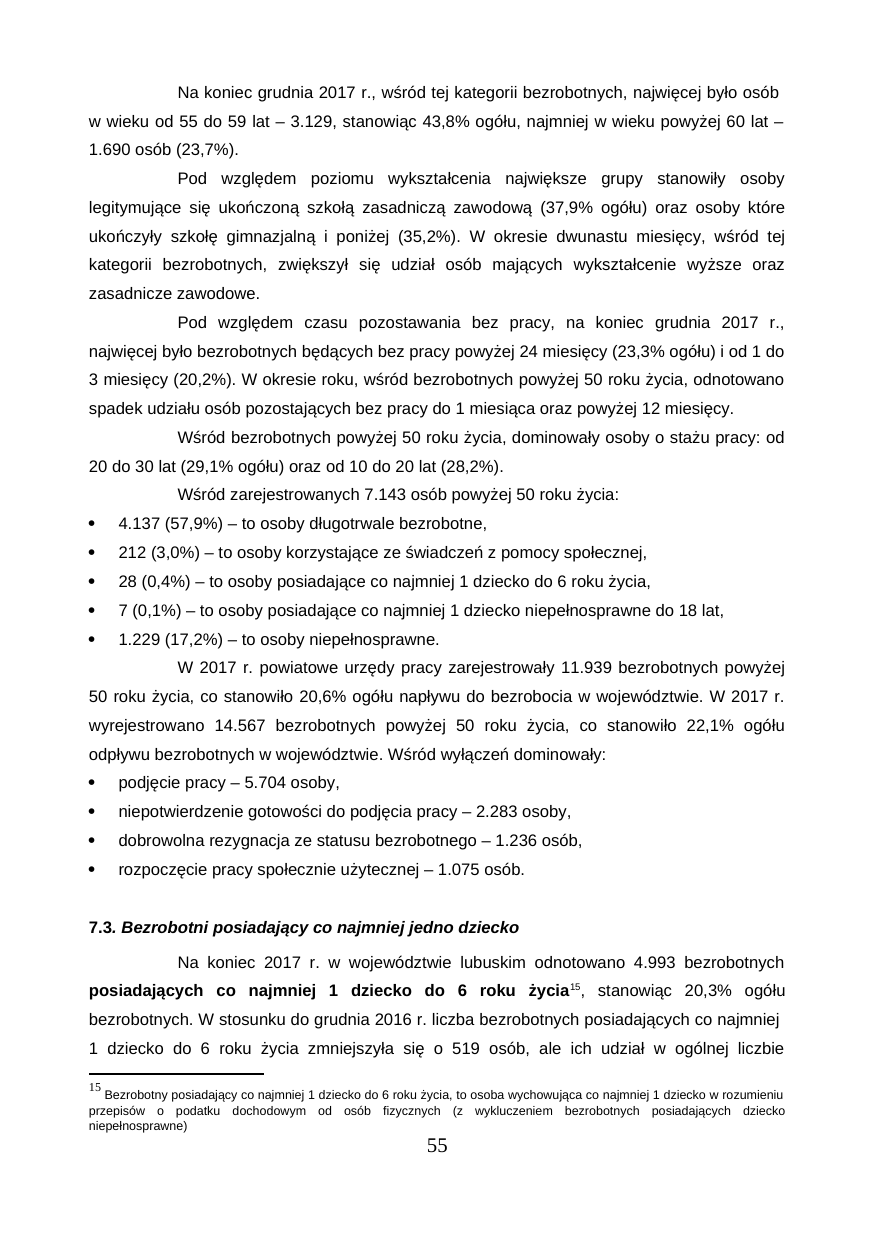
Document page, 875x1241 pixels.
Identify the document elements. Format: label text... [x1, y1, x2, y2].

list 7 (0,1%) – to osoby posiadające co najmniej 1 dziecko niepełnosprawne do 18 lat, [89, 601, 785, 620]
list 28 (0,4%) – to osoby posiadające co najmniej 1 dziecko do 6 roku życia, [89, 572, 785, 591]
text Wśród zarejestrowanych 7.143 osób powyżej 50 roku życia: [89, 485, 785, 504]
list rozpoczęcie pracy społecznie użytecznej – 1.075 osób. [89, 860, 785, 879]
text Wśród bezrobotnych powyżej 50 roku życia, dominowały osoby o stażu pracy: od 20 do 30 lat (29,1% ogółu) oraz od 10 do 20 lat (28,2%). [89, 428, 785, 476]
list 4.137 (57,9%) – to osoby długotrwale bezrobotne, [89, 514, 785, 533]
text W 2017 r. powiatowe urzędy pracy zarejestrowały 11.939 bezrobotnych powyżej 50 roku życia, co stanowiło 20,6% ogółu napływu do bezrobocia w województwie. W 2017 r. wyrejestrowano 14.567 bezrobotnych powyżej 50 roku życia, co stanowiło 22,1% ogółu odpływu bezrobotnych w województwie. Wśród wyłączeń dominowały: [89, 658, 785, 764]
text Pod względem czasu pozostawania bez pracy, na koniec grudnia 2017 r., najwięcej było bezrobotnych będących bez pracy powyżej 24 miesięcy (23,3% ogółu) i od 1 do 3 miesięcy (20,2%). W okresie roku, wśród bezrobotnych powyżej 50 roku życia, odnotowano spadek udziału osób pozostających bez pracy do 1 miesiąca oraz powyżej 12 miesięcy. [89, 313, 785, 418]
subtitle 7.3. Bezrobotni posiadający co najmniej jedno dziecko [89, 917, 785, 937]
list niepotwierdzenie gotowości do podjęcia pracy – 2.283 osoby, [89, 802, 785, 821]
list podjęcie pracy – 5.704 osoby, [89, 773, 785, 792]
text Pod względem poziomu wykształcenia największe grupy stanowiły osoby legitymujące się ukończoną szkołą zasadniczą zawodową (37,9% ogółu) oraz osoby które ukończyły szkołę gimnazjalną i poniżej (35,2%). W okresie dwunastu miesięcy, wśród tej kategorii bezrobotnych, zwiększył się udział osób mających wykształcenie wyższe oraz zasadnicze zawodowe. [89, 169, 785, 303]
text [89, 952, 785, 1058]
list 212 (3,0%) – to osoby korzystające ze świadczeń z pomocy społecznej, [89, 543, 785, 562]
list 1.229 (17,2%) – to osoby niepełnosprawne. [89, 629, 785, 649]
text Na koniec grudnia 2017 r., wśród tej kategorii bezrobotnych, najwięcej było osób w wieku od 55 do 59 lat – 3.129, stanowiąc 43,8% ogółu, najmniej w wieku powyżej 60 lat – 1.690 osób (23,7%). [89, 83, 785, 159]
list dobrowolna rezygnacja ze statusu bezrobotnego – 1.236 osób, [89, 831, 785, 850]
